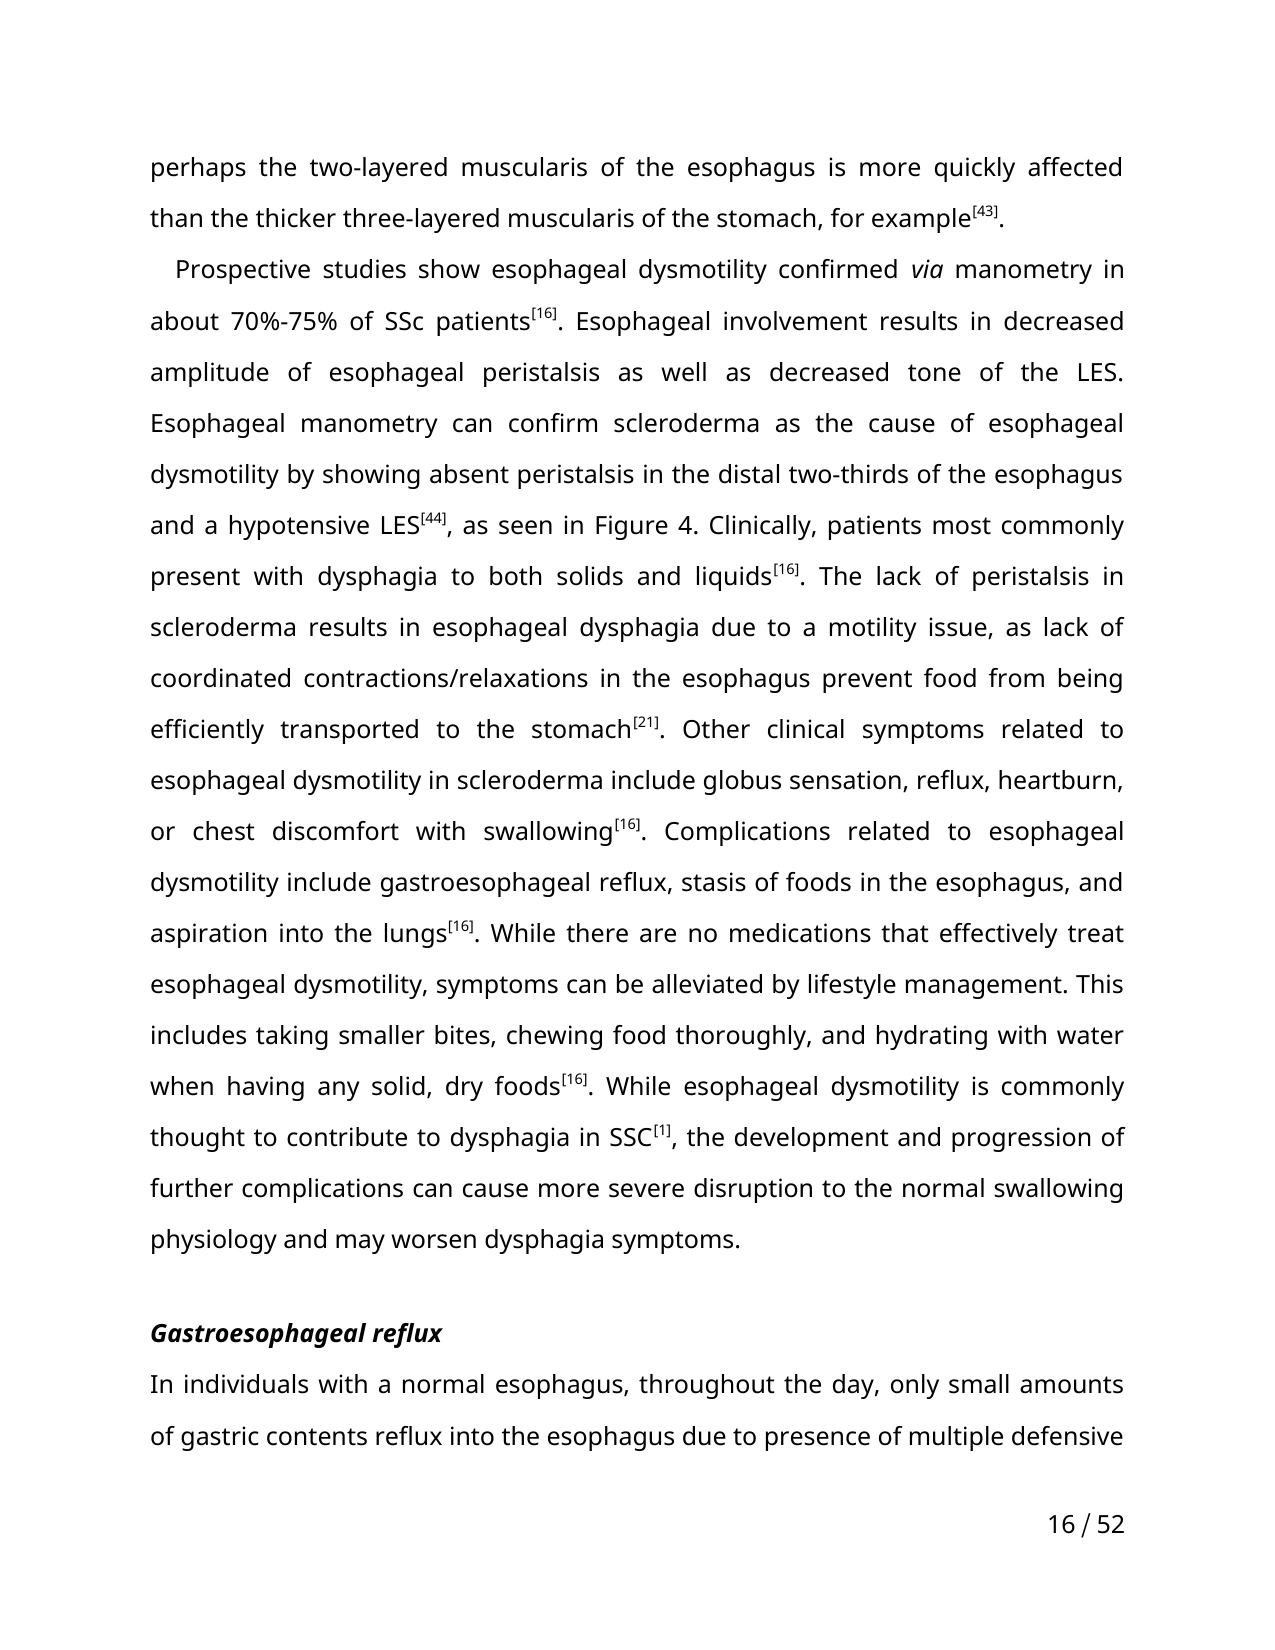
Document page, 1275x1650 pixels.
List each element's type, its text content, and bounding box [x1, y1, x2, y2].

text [150, 150, 1125, 235]
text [150, 1367, 1125, 1452]
text Gastroesophageal reflux [150, 1316, 1125, 1350]
text Prospective studies show esophageal dysmotility confirmed via manometry in about 70%-75% of SSc patients[16]. Esophageal involvement results in decreased amplitude of esophageal peristalsis as well as decreased tone of the LES. Esophageal manometry can confirm scleroderma as the cause of esophageal dysmotility by showing absent peristalsis in the distal two-thirds of the esophagus and a hypotensive LES[44], as seen in Figure 4. Clinically, patients most commonly present with dysphagia to both solids and liquids[16]. The lack of peristalsis in scleroderma results in esophageal dysphagia due to a motility issue, as lack of coordinated contractions/relaxations in the esophagus prevent food from being efficiently transported to the stomach[21]. Other clinical symptoms related to esophageal dysmotility in scleroderma include globus sensation, reflux, heartburn, or chest discomfort with swallowing[16]. Complications related to esophageal dysmotility include gastroesophageal reflux, stasis of foods in the esophagus, and aspiration into the lungs[16]. While there are no medications that effectively treat esophageal dysmotility, symptoms can be alleviated by lifestyle management. This includes taking smaller bites, chewing food thoroughly, and hydrating with water when having any solid, dry foods[16]. While esophageal dysmotility is commonly thought to contribute to dysphagia in SSC[1], the development and progression of further complications can cause more severe disruption to the normal swallowing physiology and may worsen dysphagia symptoms. [150, 252, 1125, 1256]
